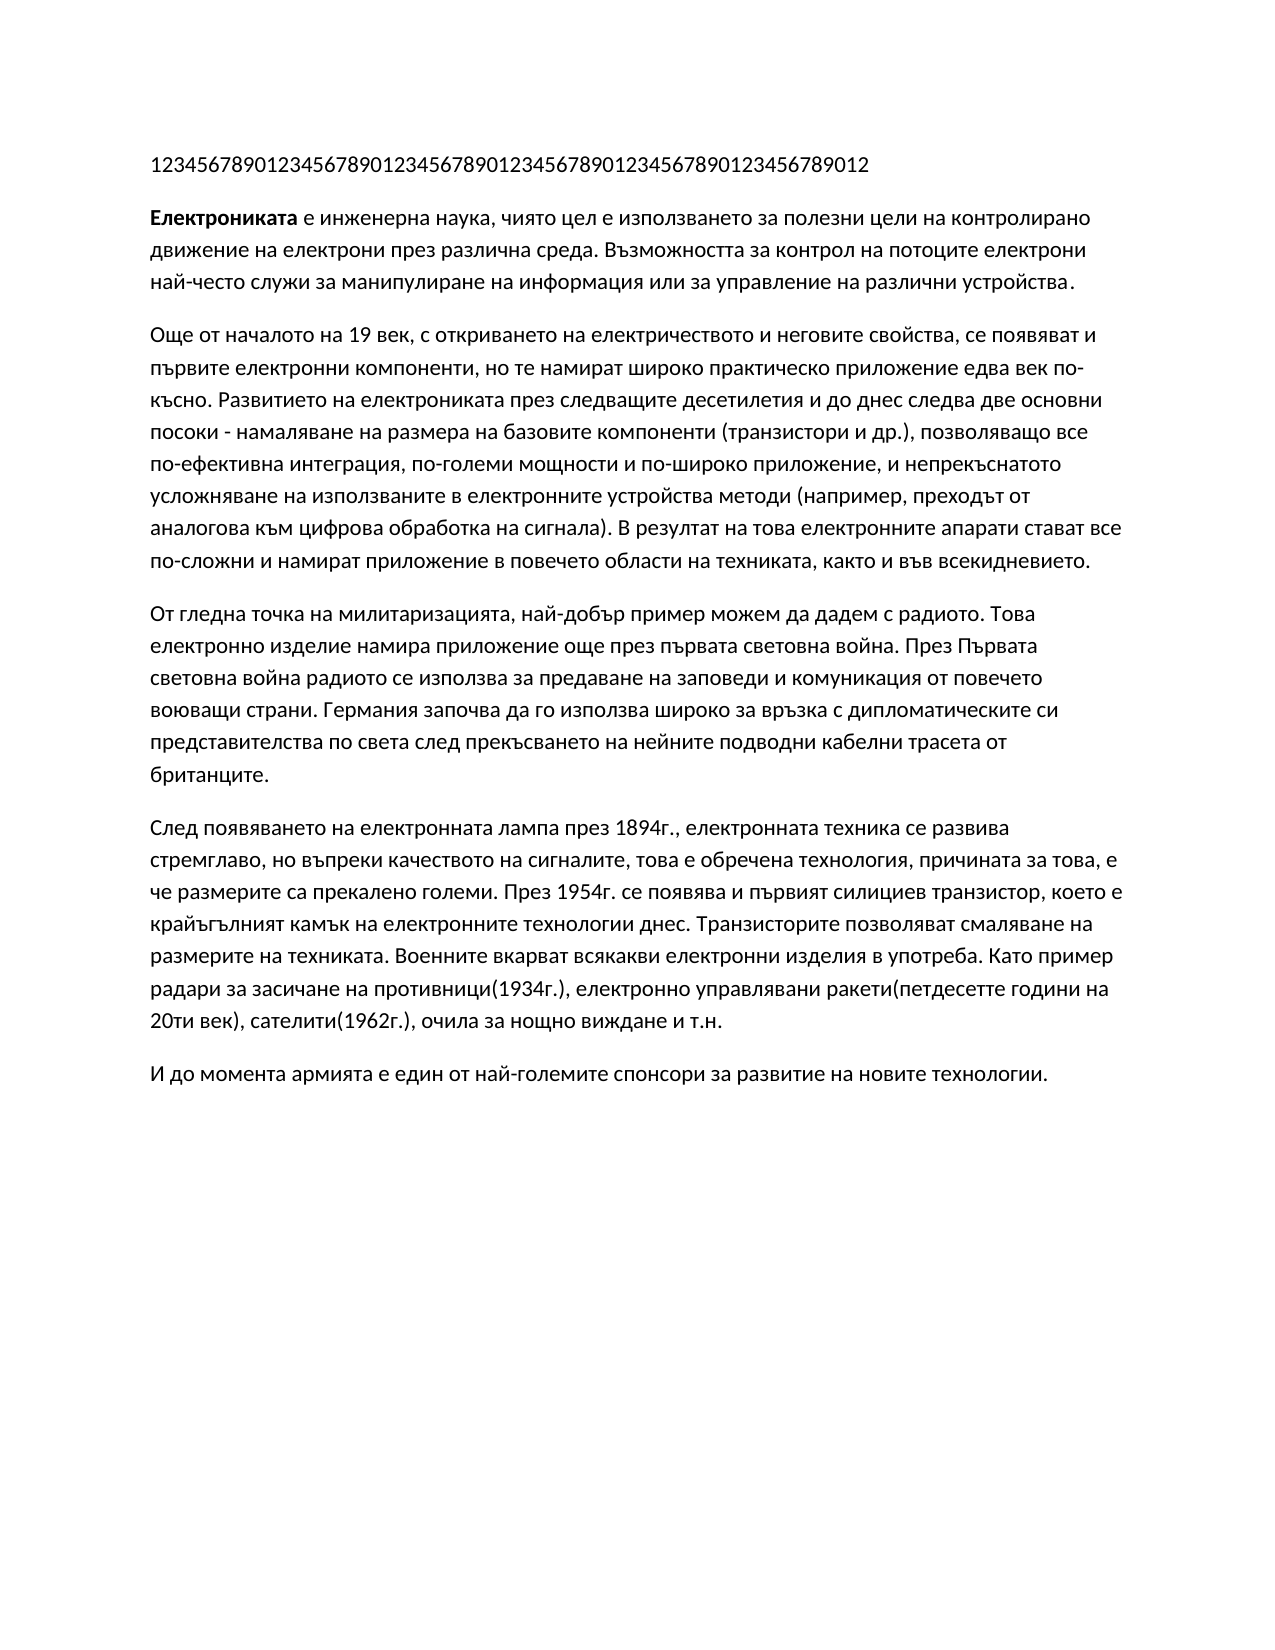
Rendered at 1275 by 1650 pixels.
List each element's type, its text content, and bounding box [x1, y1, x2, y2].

text И до момента армията е един от най-големите спонсори за развитие на новите технологии. [150, 1059, 1125, 1087]
text След появяването на електронната лампа през 1894г., електронната техника се развива стремглаво, но въпреки качеството на сигналите, това е обречена технология, причината за това, е че размерите са прекалено големи. През 1954г. се появява и първият силициев транзистор, което е крайъгълният камък на електронните технологии днес. Транзисторите позволяват смаляване на размерите на техниката. Военните вкарват всякакви електронни изделия в употреба. Като пример радари за засичане на противници(1934г.), електронно управлявани ракети(петдесетте години на 20ти век), сателити(1962г.), очила за нощно виждане и т.н. [150, 813, 1125, 1034]
text От гледна точка на милитаризацията, най-добър пример можем да дадем с радиото. Това електронно изделие намира приложение още през първата световна война. През Първата световна война радиото се използва за предаване на заповеди и комуникация от повечето воюващи страни. Германия започва да го използва широко за връзка с дипломатическите си представителства по света след прекъсването на нейните подводни кабелни трасета от британците. [150, 599, 1125, 788]
text 12345678901234567890123456789012345678901234567890123456789012 [150, 150, 1125, 178]
text Още от началото на 19 век, с откриването на електричеството и неговите свойства, се появяват и първите електронни компоненти, но те намират широко практическо приложение едва век по-късно. Развитието на електрониката през следващите десетилетия и до днес следва две основни посоки - намаляване на размера на базовите компоненти (транзистори и др.), позволяващо все по-ефективна интеграция, по-големи мощности и по-широко приложение, и непрекъснатото усложняване на използваните в електронните устройства методи (например, преходът от аналогова към цифрова обработка на сигнала). В резултат на това електронните апарати стават все по-сложни и намират приложение в повечето области на техниката, както и във всекидневието. [150, 320, 1125, 574]
text Електрониката е инженерна наука, чиято цел е използването за полезни цели на контролирано движение на електрони през различна среда. Възможността за контрол на потоците електрони най-често служи за манипулиране на информация или за управление на различни устройства. [150, 203, 1125, 295]
